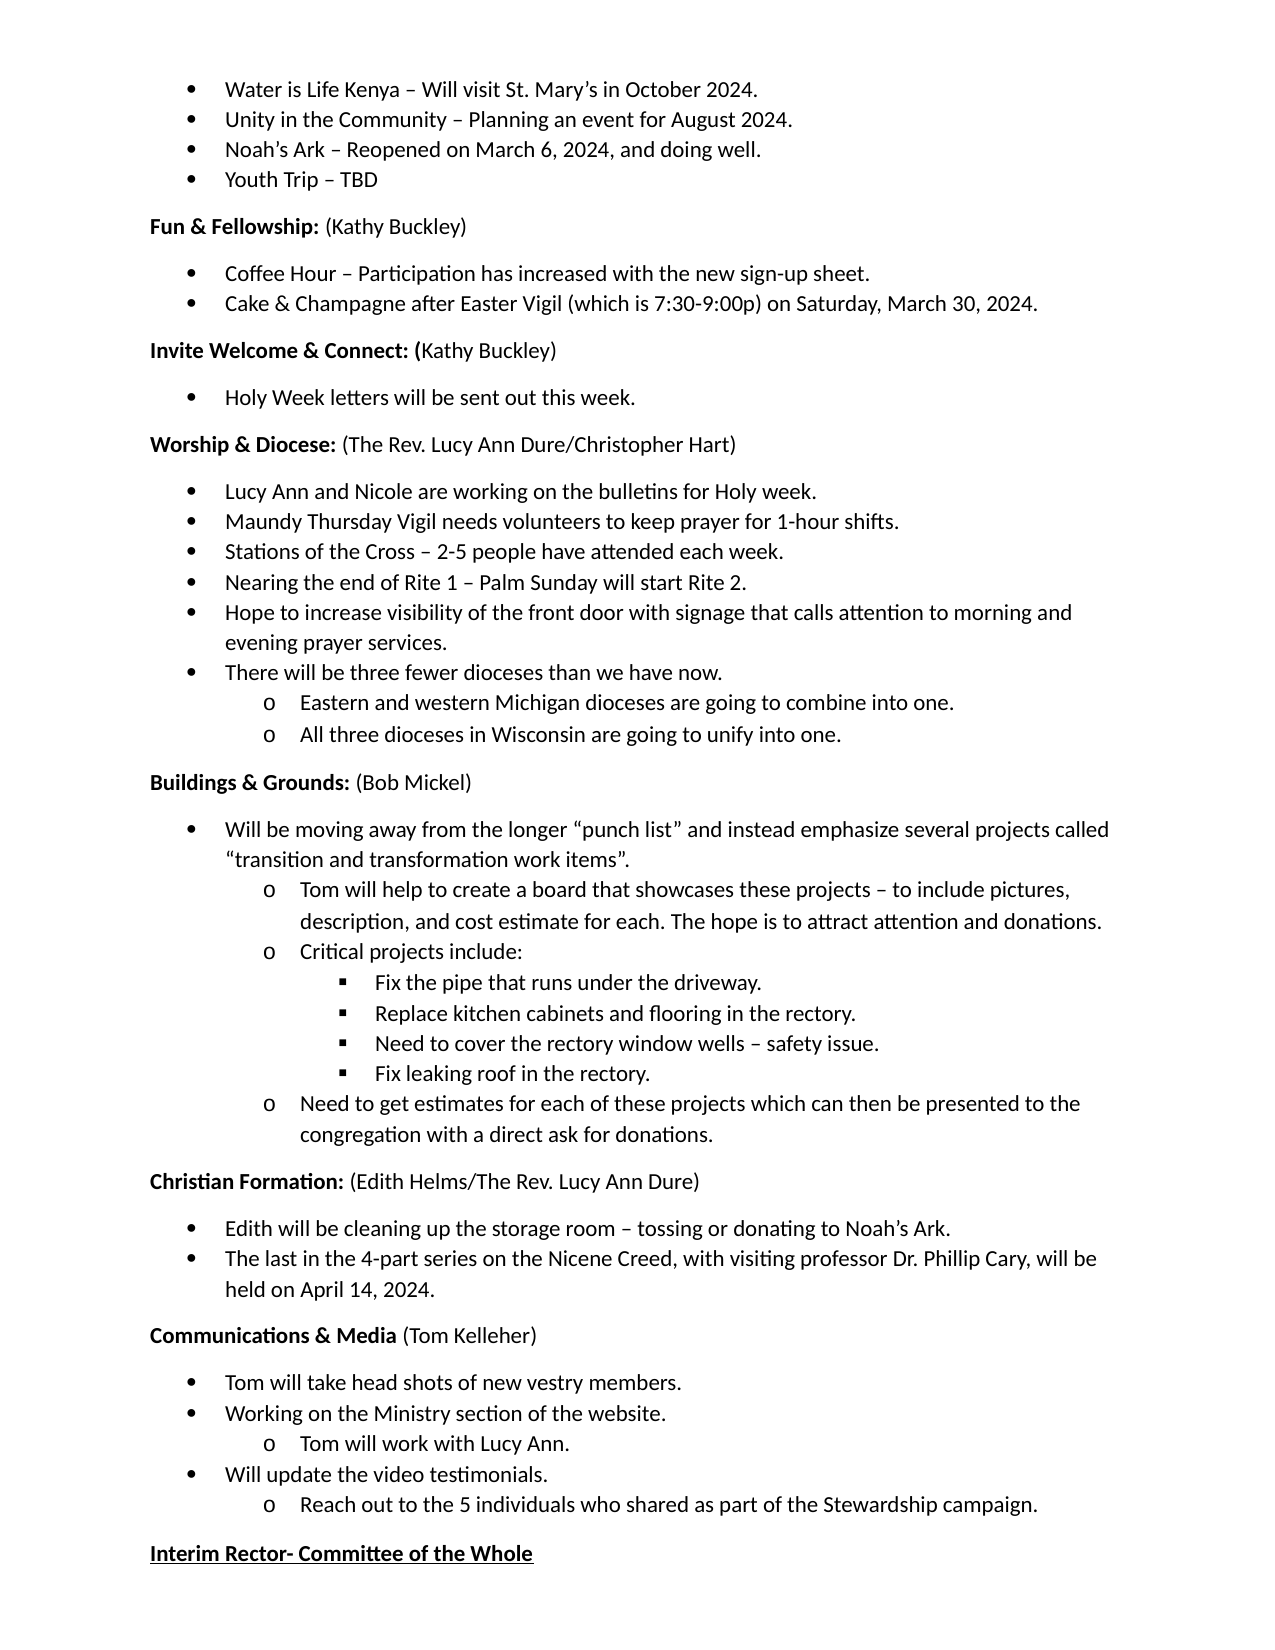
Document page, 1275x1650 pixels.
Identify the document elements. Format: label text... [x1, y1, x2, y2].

list Fix leaking roof in the rectory. [337, 1059, 1125, 1087]
list Need to cover the rectory window wells – safety issue. [337, 1029, 1125, 1057]
list Tom will work with Lucy Ann. [262, 1429, 1125, 1458]
list Fix the pipe that runs under the driveway. [337, 968, 1125, 996]
text Fun & Fellowship: (Kathy Buckley) [150, 212, 1125, 241]
list Replace kitchen cabinets and flooring in the rectory. [337, 999, 1125, 1027]
text Buildings & Grounds: (Bob Mickel) [150, 768, 1125, 796]
list Will be moving away from the longer “punch list” and instead emphasize several projects called “transition and transformation work items”. [187, 815, 1125, 873]
text Christian Formation: (Edith Helms/The Rev. Lucy Ann Dure) [150, 1167, 1125, 1196]
text Communications & Media (Tom Kelleher) [150, 1322, 1125, 1350]
list Stations of the Cross – 2-5 people have attended each week. [187, 537, 1125, 566]
text Interim Rector- Committee of the Whole [150, 1539, 1125, 1567]
list Maundy Thursday Vigil needs volunteers to keep prayer for 1-hour shifts. [187, 507, 1125, 535]
list Lucy Ann and Nicole are working on the bulletins for Holy week. [187, 477, 1125, 505]
list Reach out to the 5 individuals who shared as part of the Stewardship campaign. [262, 1491, 1125, 1520]
list All three dioceses in Wisconsin are going to unify into one. [262, 720, 1125, 749]
list Noah’s Ark – Reopened on March 6, 2024, and doing well. [187, 135, 1125, 163]
list Unity in the Community – Planning an event for August 2024. [187, 105, 1125, 133]
list Edith will be cleaning up the storage room – tossing or donating to Noah’s Ark. [187, 1214, 1125, 1242]
list There will be three fewer dioceses than we have now. [187, 658, 1125, 686]
list Water is Life Kenya – Will visit St. Mary’s in October 2024. [187, 75, 1125, 103]
list Tom will take head shots of new vestry members. [187, 1368, 1125, 1397]
list Need to get estimates for each of these projects which can then be presented to the congregation with a direct ask for donations. [262, 1089, 1125, 1149]
list Will update the video testimonials. [187, 1460, 1125, 1488]
list Coffee Hour – Participation has increased with the new sign-up sheet. [187, 259, 1125, 287]
list Working on the Ministry section of the website. [187, 1399, 1125, 1427]
list Youth Trip – TBD [187, 166, 1125, 194]
list Tom will help to create a board that showcases these projects – to include pictures, description, and cost estimate for each. The hope is to attract attention and donations. [262, 875, 1125, 935]
list Nearing the end of Rite 1 – Palm Sunday will start Rite 2. [187, 568, 1125, 596]
list Cake & Champagne after Easter Vigil (which is 7:30-9:00p) on Saturday, March 30, 2024. [187, 289, 1125, 318]
list The last in the 4-part series on the Nicene Creed, with visiting professor Dr. Phillip Cary, will be held on April 14, 2024. [187, 1244, 1125, 1303]
text Invite Welcome & Connect: (Kathy Buckley) [150, 336, 1125, 364]
list Hope to increase visibility of the front door with signage that calls attention to morning and evening prayer services. [187, 598, 1125, 656]
list Eastern and western Michigan dioceses are going to combine into one. [262, 688, 1125, 718]
text Worship & Diocese: (The Rev. Lucy Ann Dure/Christopher Hart) [150, 430, 1125, 458]
list Holy Week letters will be sent out this week. [187, 383, 1125, 411]
list Critical projects include: [262, 937, 1125, 966]
